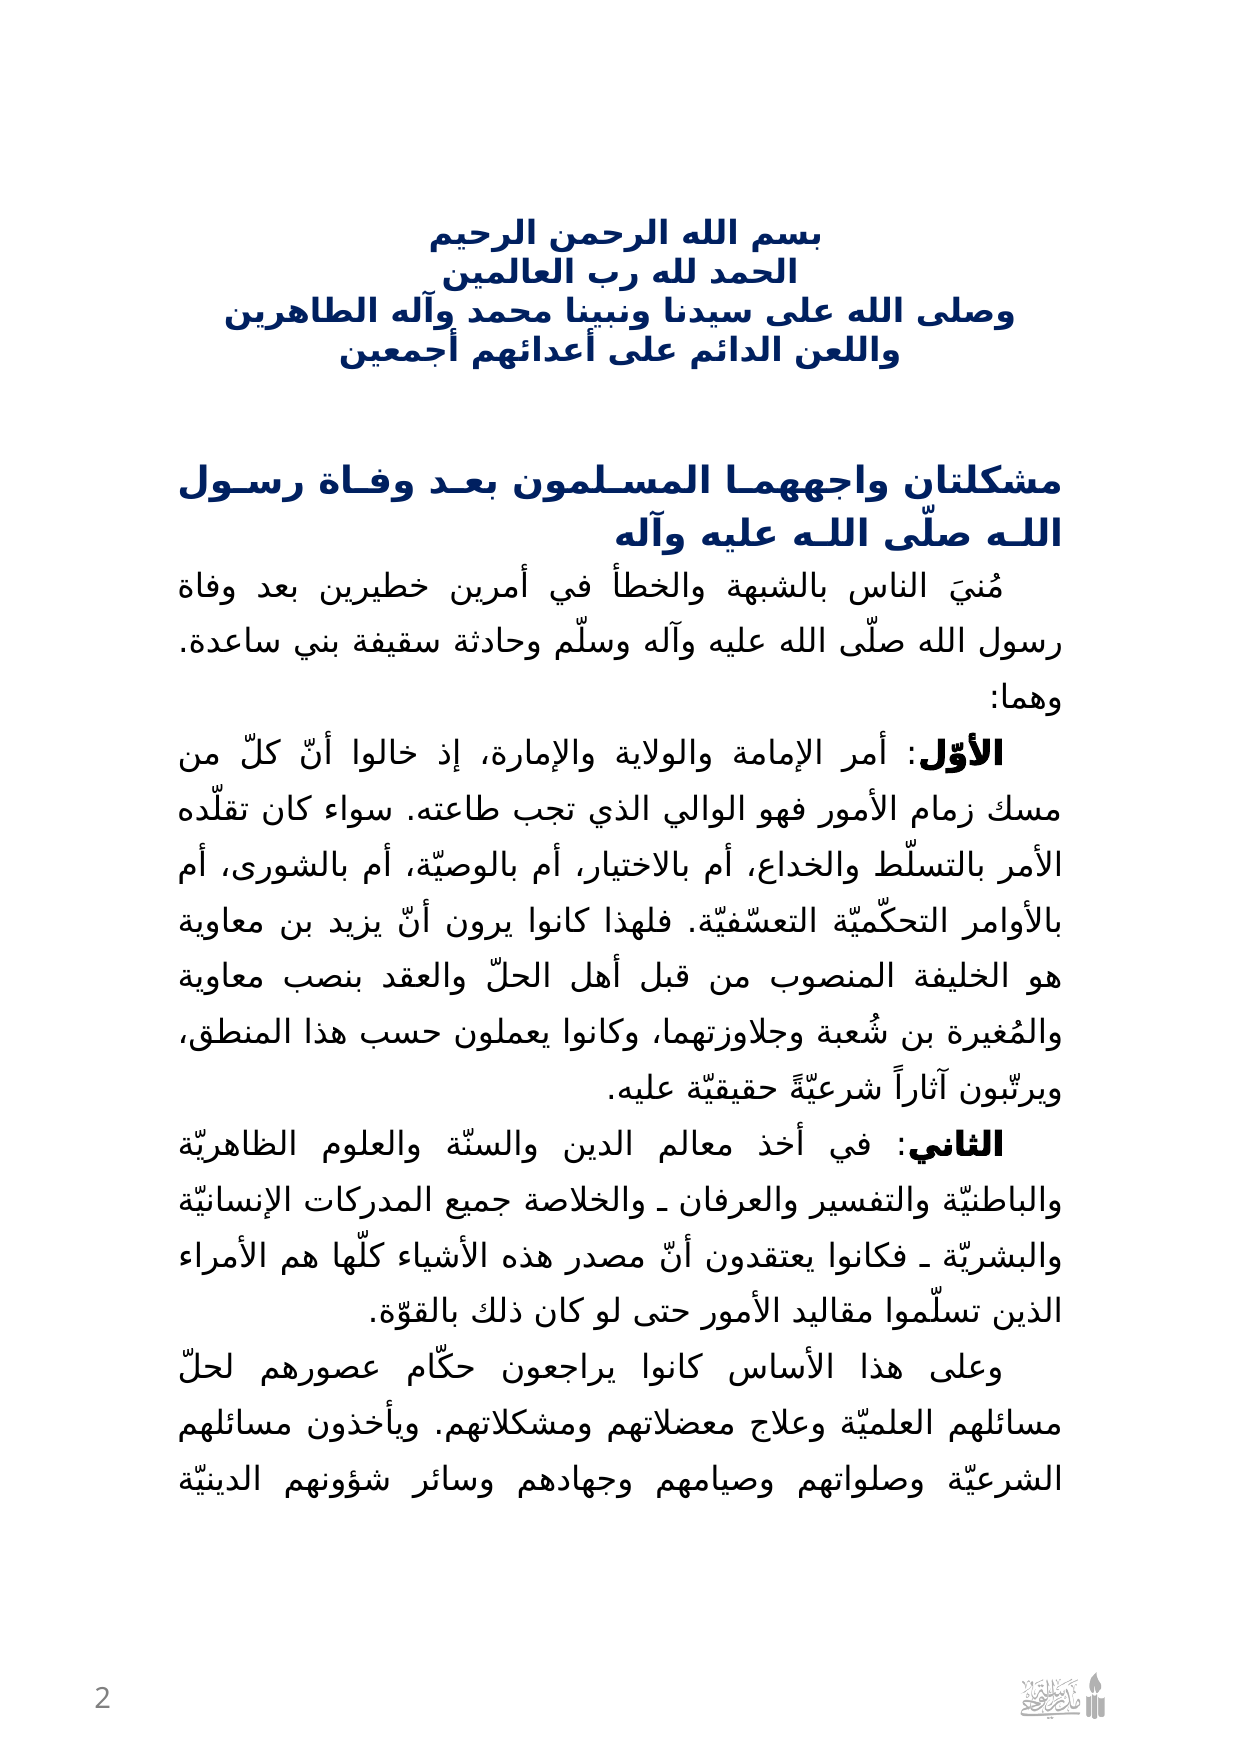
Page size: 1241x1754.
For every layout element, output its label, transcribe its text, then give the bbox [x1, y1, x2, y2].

picture [1020, 1672, 1105, 1719]
text وصلى الله على سيدنا ونبينا محمد وآله الطاهرين [177, 291, 1063, 330]
title مشكلتان واجههما المسلمون بعد وفاة رسول اللـه صلّى اللـه عليه وآله [177, 459, 1063, 555]
text واللعن الدائم على أعدائهم أجمعين [177, 330, 1063, 369]
text الأوّل: أمر الإمامة والولاية والإمارة، إذ خالوا أنّ كلّ من مسك زمام الأمور فهو الوالي الذي تجب طاعته. سواء كان تقلّده الأمر بالتسلّط والخداع، أم بالاختيار، أم بالوصيّة، أم بالشورى، أم بالأوامر التحكّميّة التعسّفيّة. فلهذا كانوا يرون أنّ يزيد بن معاوية هو الخليفة المنصوب من قبل أهل الحلّ والعقد بنصب معاوية والمُغيرة بن شُعبة وجلاوزتهما، وكانوا يعملون حسب هذا المنطق، ويرتّبون آثاراً شرعيّةً حقيقيّة عليه. [177, 731, 1063, 1122]
text الثاني: في أخذ معالم الدين والسنّة والعلوم الظاهريّة والباطنيّة والتفسير والعرفان ـ والخلاصة جميع المدركات الإنسانيّة والبشريّة ـ فكانوا يعتقدون أنّ مصدر هذه الأشياء كلّها هم الأمراء الذين تسلّموا مقاليد الأمور حتى لو كان ذلك بالقوّة. [177, 1122, 1063, 1345]
text مُنيَ الناس بالشبهة والخطأ في أمرين خطيرين بعد وفاة رسول الله‏ صلّى الله عليه وآله وسلّم وحادثة سقيفة بني ساعدة. وهما: [177, 564, 1063, 731]
text بسم الله الرحمن الرحيم [177, 213, 1063, 252]
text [177, 1345, 1063, 1513]
text الحمد لله رب العالمين [177, 252, 1063, 291]
